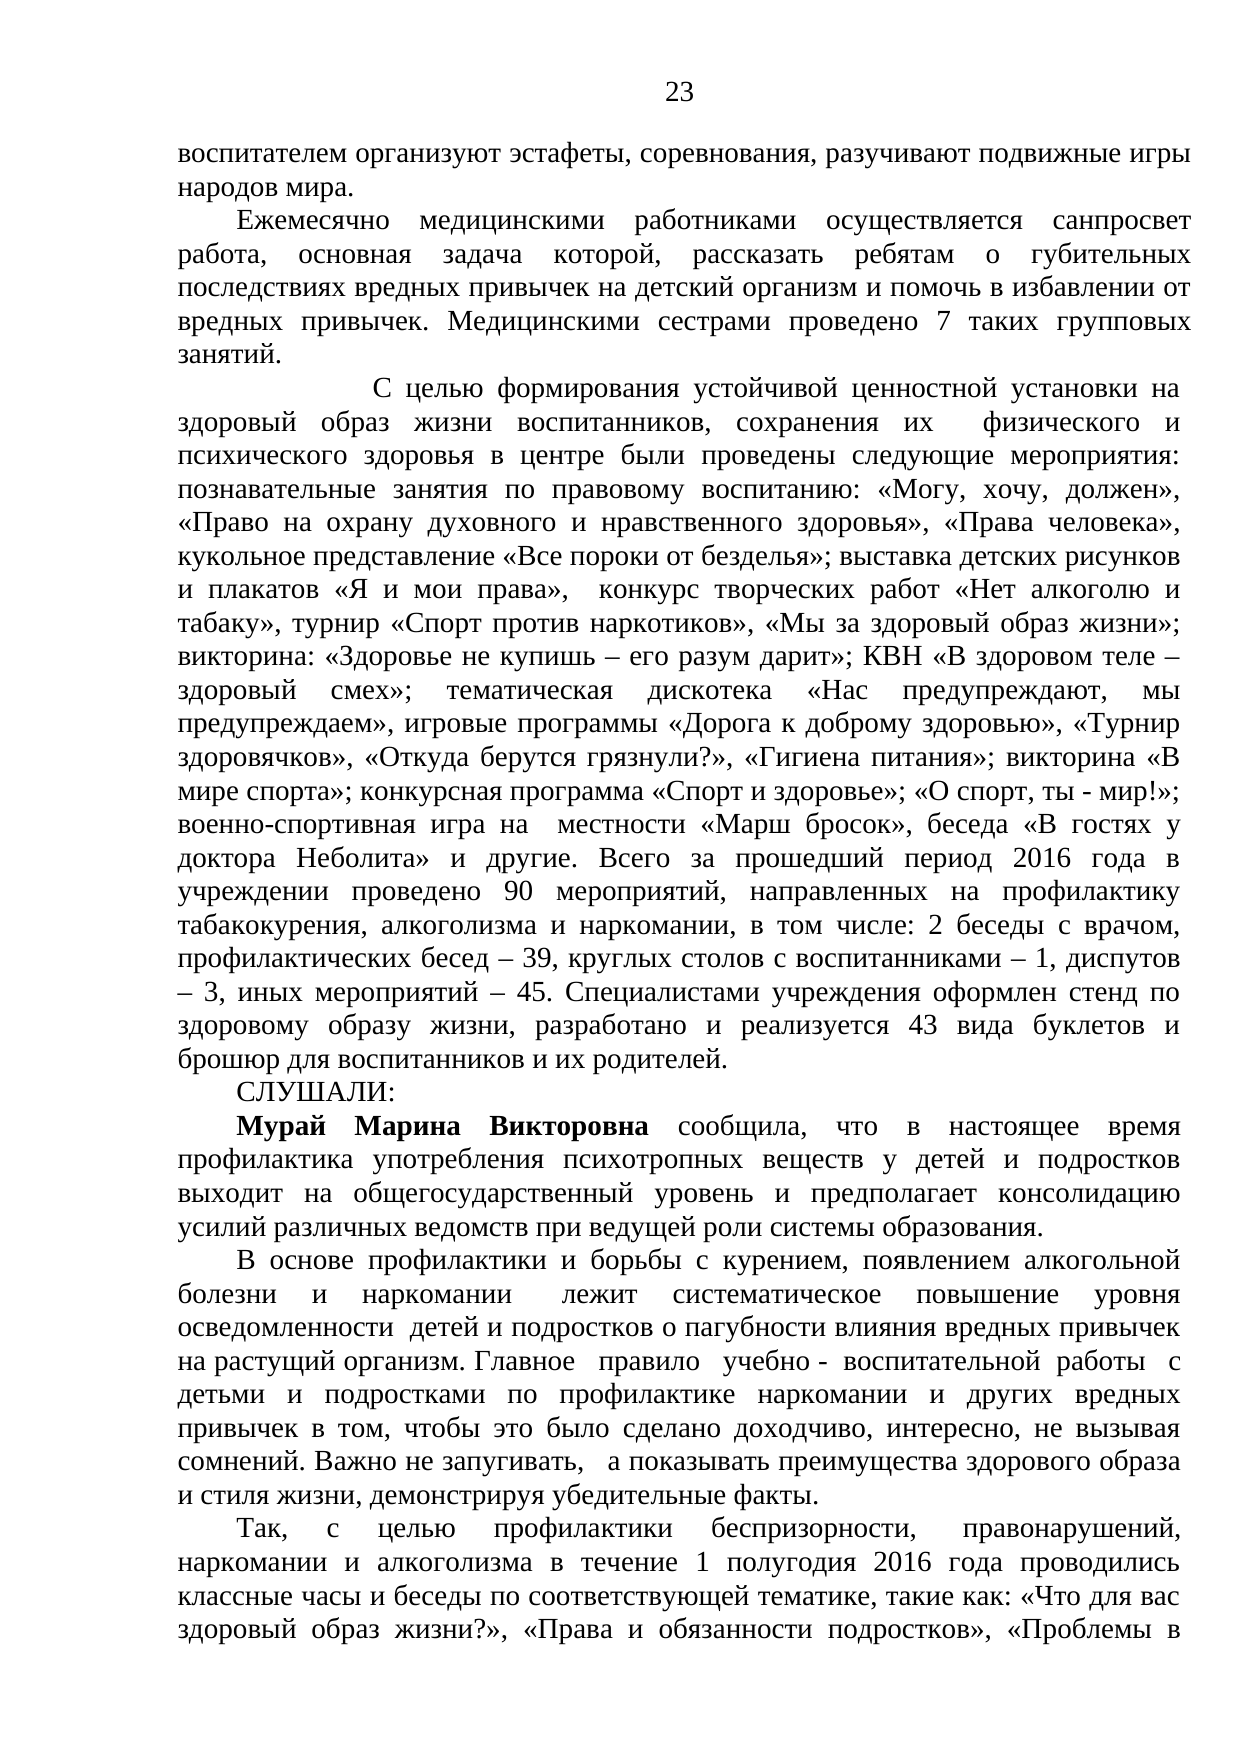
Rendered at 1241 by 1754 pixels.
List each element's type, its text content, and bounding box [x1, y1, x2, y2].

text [177, 1511, 1181, 1645]
text В основе профилактики и борьбы с курением, появлением алкогольной болезни и наркомании лежит систематическое повышение уровня осведомленности детей и подростков о пагубности влияния вредных привычек на растущий организм. Главное правило учебно - воспитательной работы с детьми и подростками по профилактике наркомании и других вредных привычек в том, чтобы это было сделано доходчиво, интересно, не вызывая сомнений. Важно не запугивать, а показывать преимущества здорового образа и стиля жизни, демонстрируя убедительные факты. [177, 1242, 1181, 1511]
text Мурай Марина Викторовна сообщила, что в настоящее время профилактика употребления психотропных веществ у детей и подростков выходит на общегосударственный уровень и предполагает консолидацию усилий различных ведомств при ведущей роли системы образования. [177, 1108, 1181, 1242]
text Ежемесячно медицинскими работниками осуществляется санпросвет работа, основная задача которой, рассказать ребятам о губительных последствиях вредных привычек на детский организм и помочь в избавлении от вредных привычек. Медицинскими сестрами проведено 7 таких групповых занятий. [177, 202, 1192, 370]
text СЛУШАЛИ: [177, 1074, 1181, 1108]
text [177, 135, 1192, 202]
text С целью формирования устойчивой ценностной установки на здоровый образ жизни воспитанников, сохранения их физического и психического здоровья в центре были проведены следующие мероприятия: познавательные занятия по правовому воспитанию: «Могу, хочу, должен», «Право на охрану духовного и нравственного здоровья», «Права человека», кукольное представление «Все пороки от безделья»; выставка детских рисунков и плакатов «Я и мои права», конкурс творческих работ «Нет алкоголю и табаку», турнир «Спорт против наркотиков», «Мы за здоровый образ жизни»; викторина: «Здоровье не купишь – его разум дарит»; КВН «В здоровом теле – здоровый смех»; тематическая дискотека «Нас предупреждают, мы предупреждаем», игровые программы «Дорога к доброму здоровью», «Турнир здоровячков», «Откуда берутся грязнули?», «Гигиена питания»; викторина «В мире спорта»; конкурсная программа «Спорт и здоровье»; «О спорт, ты - мир!»; военно-спортивная игра на местности «Марш бросок», беседа «В гостях у доктора Неболита» и другие. Всего за прошедший период 2016 года в учреждении проведено 90 мероприятий, направленных на профилактику табакокурения, алкоголизма и наркомании, в том числе: 2 беседы с врачом, профилактических бесед – 39, круглых столов с воспитанниками – 1, диспутов – 3, иных мероприятий – 45. Специалистами учреждения оформлен стенд по здоровому образу жизни, разработано и реализуется 43 вида буклетов и брошюр для воспитанников и их родителей. [177, 370, 1181, 1074]
